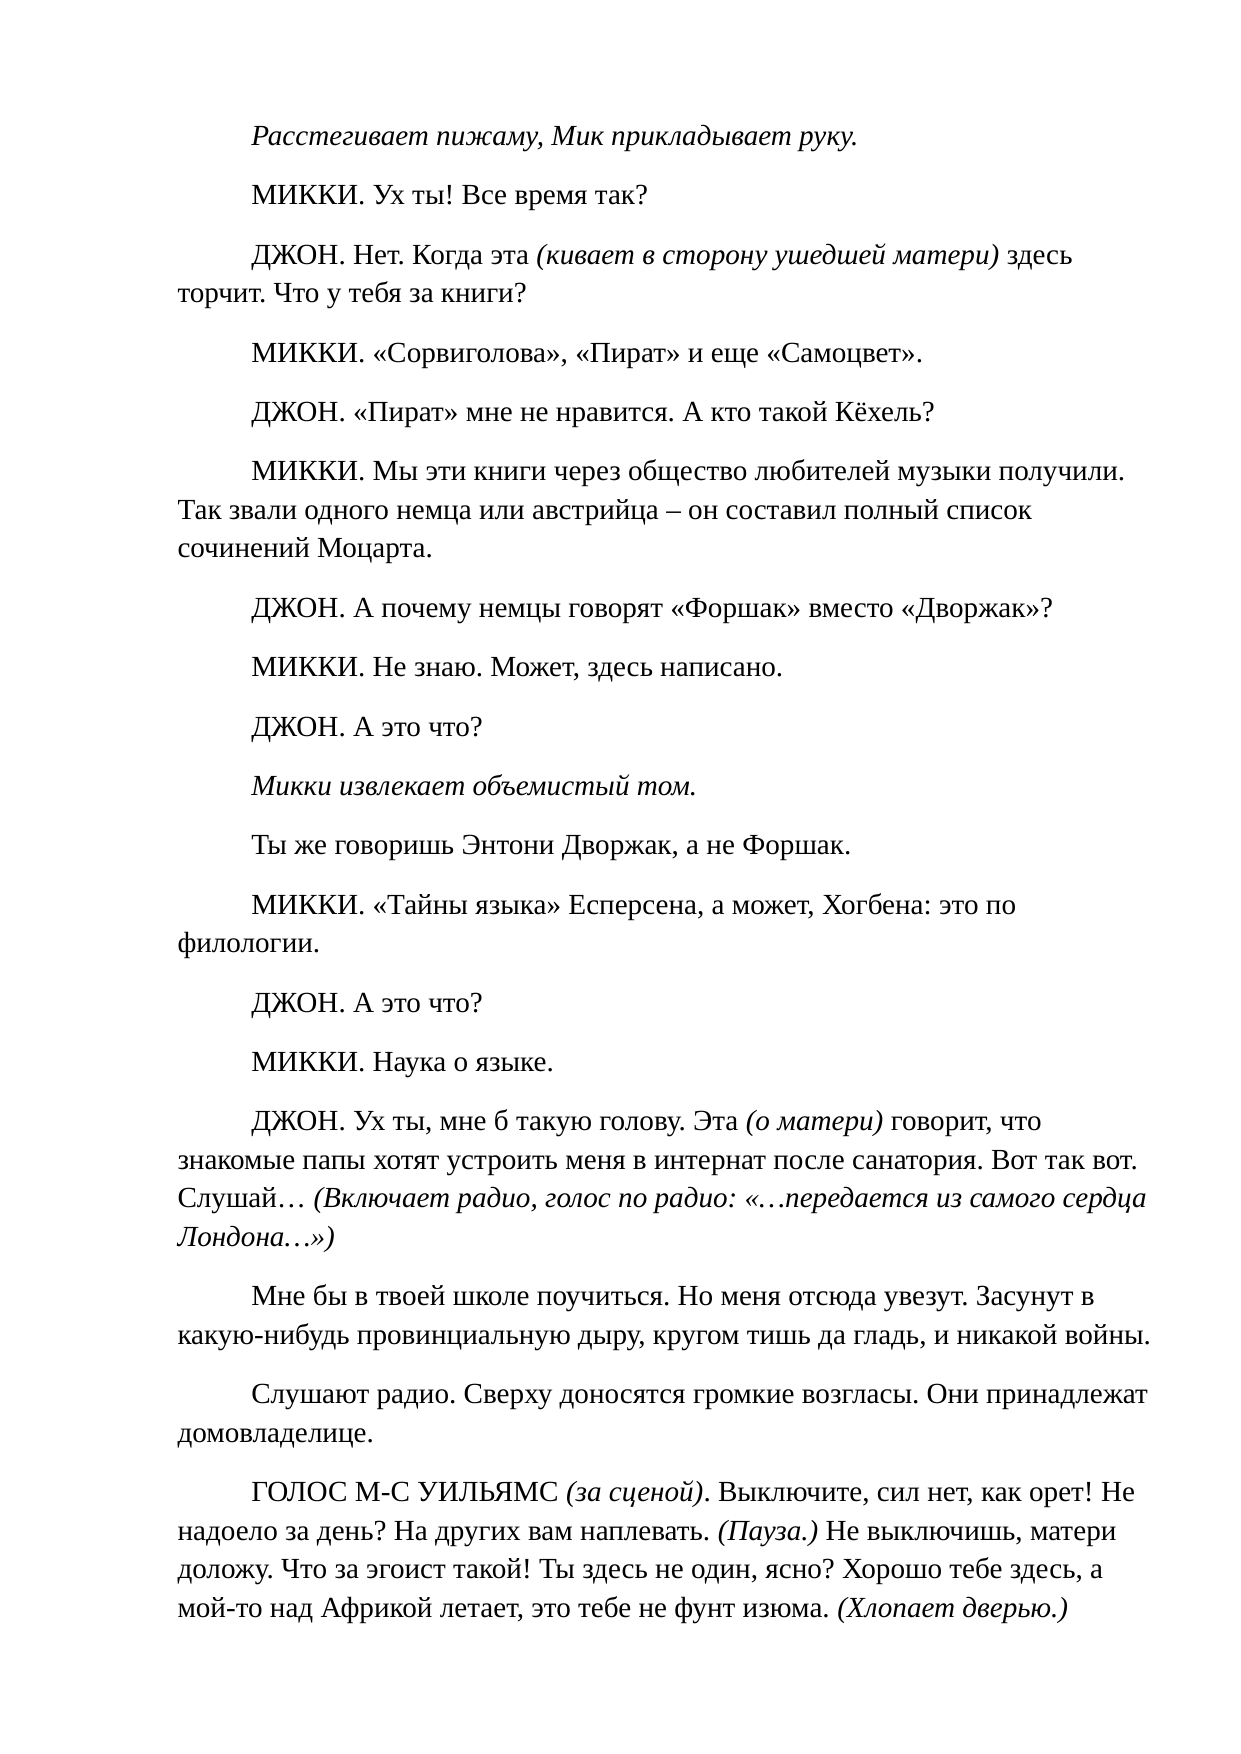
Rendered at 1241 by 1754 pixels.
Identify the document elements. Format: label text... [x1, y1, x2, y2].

text ДЖОН. А почему немцы говорят «Форшак» вместо «Дворжак»? [177, 590, 1152, 623]
text МИККИ. «Сорвиголова», «Пират» и еще «Самоцвет». [177, 335, 1152, 368]
text ДЖОН. Ух ты, мне б такую голову. Эта (о матери) говорит, что знакомые папы хотят устроить меня в интернат после санатория. Вот так вот. Слушай… (Включает радио, голос по радио: «…передается из самого сердца Лондона…») [177, 1103, 1152, 1253]
text Расстегивает пижаму, Мик прикладывает руку. [177, 118, 1152, 152]
text Мне бы в твоей школе поучиться. Но меня отсюда увезут. Засунут в какую-нибудь провинциальную дыру, кругом тишь да гладь, и никакой войны. [177, 1278, 1152, 1351]
text ДЖОН. А это что? [177, 985, 1152, 1018]
text МИККИ. Мы эти книги через общество любителей музыки получили. Так звали одного немца или австрийца – он составил полный список сочинений Моцарта. [177, 453, 1152, 564]
text Ты же говоришь Энтони Дворжак, а не Форшак. [177, 827, 1152, 861]
text МИККИ. «Тайны языка» Есперсена, а может, Хогбена: это по филологии. [177, 887, 1152, 959]
text ДЖОН. Нет. Когда эта (кивает в сторону ушедшей матери) здесь торчит. Что у тебя за книги? [177, 237, 1152, 309]
text МИККИ. Наука о языке. [177, 1044, 1152, 1078]
text Слушают радио. Сверху доносятся громкие возгласы. Они принадлежат домовладелице. [177, 1376, 1152, 1448]
text МИККИ. Не знаю. Может, здесь написано. [177, 649, 1152, 683]
text Микки извлекает объемистый том. [177, 768, 1152, 802]
text МИККИ. Ух ты! Все время так? [177, 177, 1152, 211]
text ДЖОН. А это что? [177, 709, 1152, 742]
text ГОЛОС М-С УИЛЬЯМС (за сценой). Выключите, сил нет, как орет! Не надоело за день? На других вам наплевать. (Пауза.) Не выключишь, матери доложу. Что за эгоист такой! Ты здесь не один, ясно? Хорошо тебе здесь, а мой-то над Африкой летает, это тебе не фунт изюма. (Хлопает дверью.) [177, 1474, 1152, 1623]
text ДЖОН. «Пират» мне не нравится. А кто такой Кёхель? [177, 394, 1152, 428]
